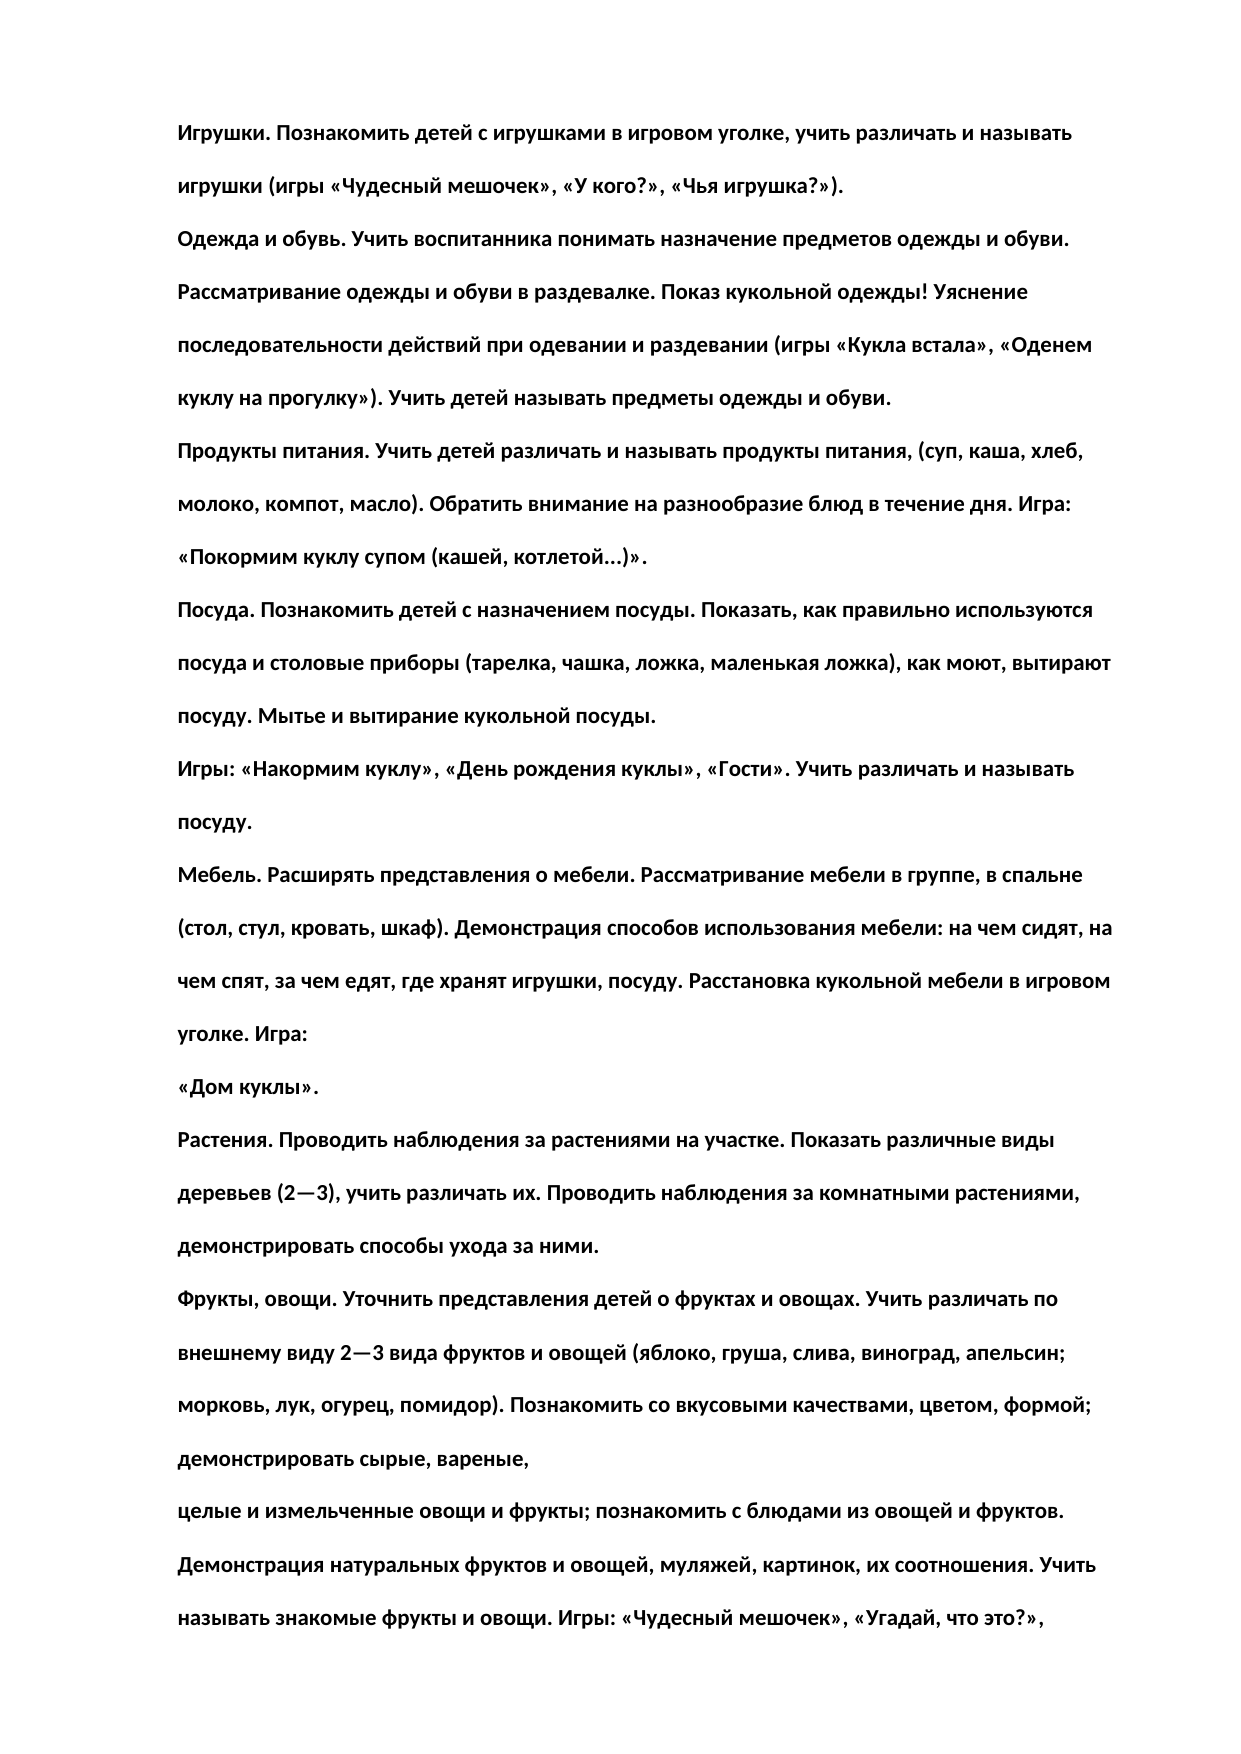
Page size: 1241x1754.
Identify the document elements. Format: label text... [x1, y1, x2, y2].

text уголке. Игра: [177, 1019, 1152, 1047]
text Демонстрация натуральных фруктов и овощей, муляжей, картинок, их соотношения. Учить [177, 1550, 1152, 1578]
text «Покормим куклу супом (кашей, котлетой...)». [177, 542, 1152, 570]
text Игры: «Накормим куклу», «День рождения куклы», «Гости». Учить различать и называть [177, 754, 1152, 782]
text чем спят, за чем едят, где хранят игрушки, посуду. Расстановка кукольной мебели в игровом [177, 966, 1152, 994]
text Рассматривание одежды и обуви в раздевалке. Показ кукольной одежды! Уяснение [177, 277, 1152, 305]
text целые и измельченные овощи и фрукты; познакомить с блюдами из овощей и фруктов. [177, 1497, 1152, 1525]
text куклу на прогулку»). Учить детей называть предметы одежды и обуви. [177, 383, 1152, 411]
text игрушки (игры «Чудесный мешочек», «У кого?», «Чья игрушка?»). [177, 171, 1152, 199]
text посуда и столовые приборы (тарелка, чашка, ложка, маленькая ложка), как моют, вытирают [177, 648, 1152, 676]
text демонстрировать сырые, вареные, [177, 1444, 1152, 1472]
text Посуда. Познакомить детей с назначением посуды. Показать, как правильно используются [177, 595, 1152, 623]
text демонстрировать способы ухода за ними. [177, 1232, 1152, 1259]
text Одежда и обувь. Учить воспитанника понимать назначение предметов одежды и обуви. [177, 224, 1152, 252]
text деревьев (2—3), учить различать их. Проводить наблюдения за комнатными растениями, [177, 1178, 1152, 1207]
text морковь, лук, огурец, помидор). Познакомить со вкусовыми качествами, цветом, формой; [177, 1391, 1152, 1419]
text внешнему виду 2—3 вида фруктов и овощей (яблоко, груша, слива, виноград, апельсин; [177, 1338, 1152, 1366]
text последовательности действий при одевании и раздевании (игры «Кукла встала», «Оденем [177, 330, 1152, 358]
text Продукты питания. Учить детей различать и называть продукты питания, (суп, каша, хлеб, [177, 436, 1152, 464]
text молоко, компот, масло). Обратить внимание на разнообразие блюд в течение дня. Игра: [177, 489, 1152, 517]
text посуду. Мытье и вытирание кукольной посуды. [177, 701, 1152, 729]
text Мебель. Расширять представления о мебели. Рассматривание мебели в группе, в спальне [177, 860, 1152, 888]
text Игрушки. Познакомить детей с игрушками в игровом уголке, учить различать и называть [177, 118, 1152, 146]
text называть знакомые фрукты и овощи. Игры: «Чудесный мешочек», «Угадай, что это?», [177, 1603, 1152, 1631]
text (стол, стул, кровать, шкаф). Демонстрация способов использования мебели: на чем сидят, на [177, 913, 1152, 941]
text посуду. [177, 807, 1152, 835]
text Растения. Проводить наблюдения за растениями на участке. Показать различные виды [177, 1126, 1152, 1153]
text «Дом куклы». [177, 1072, 1152, 1101]
text Фрукты, овощи. Уточнить представления детей о фруктах и овощах. Учить различать по [177, 1284, 1152, 1313]
